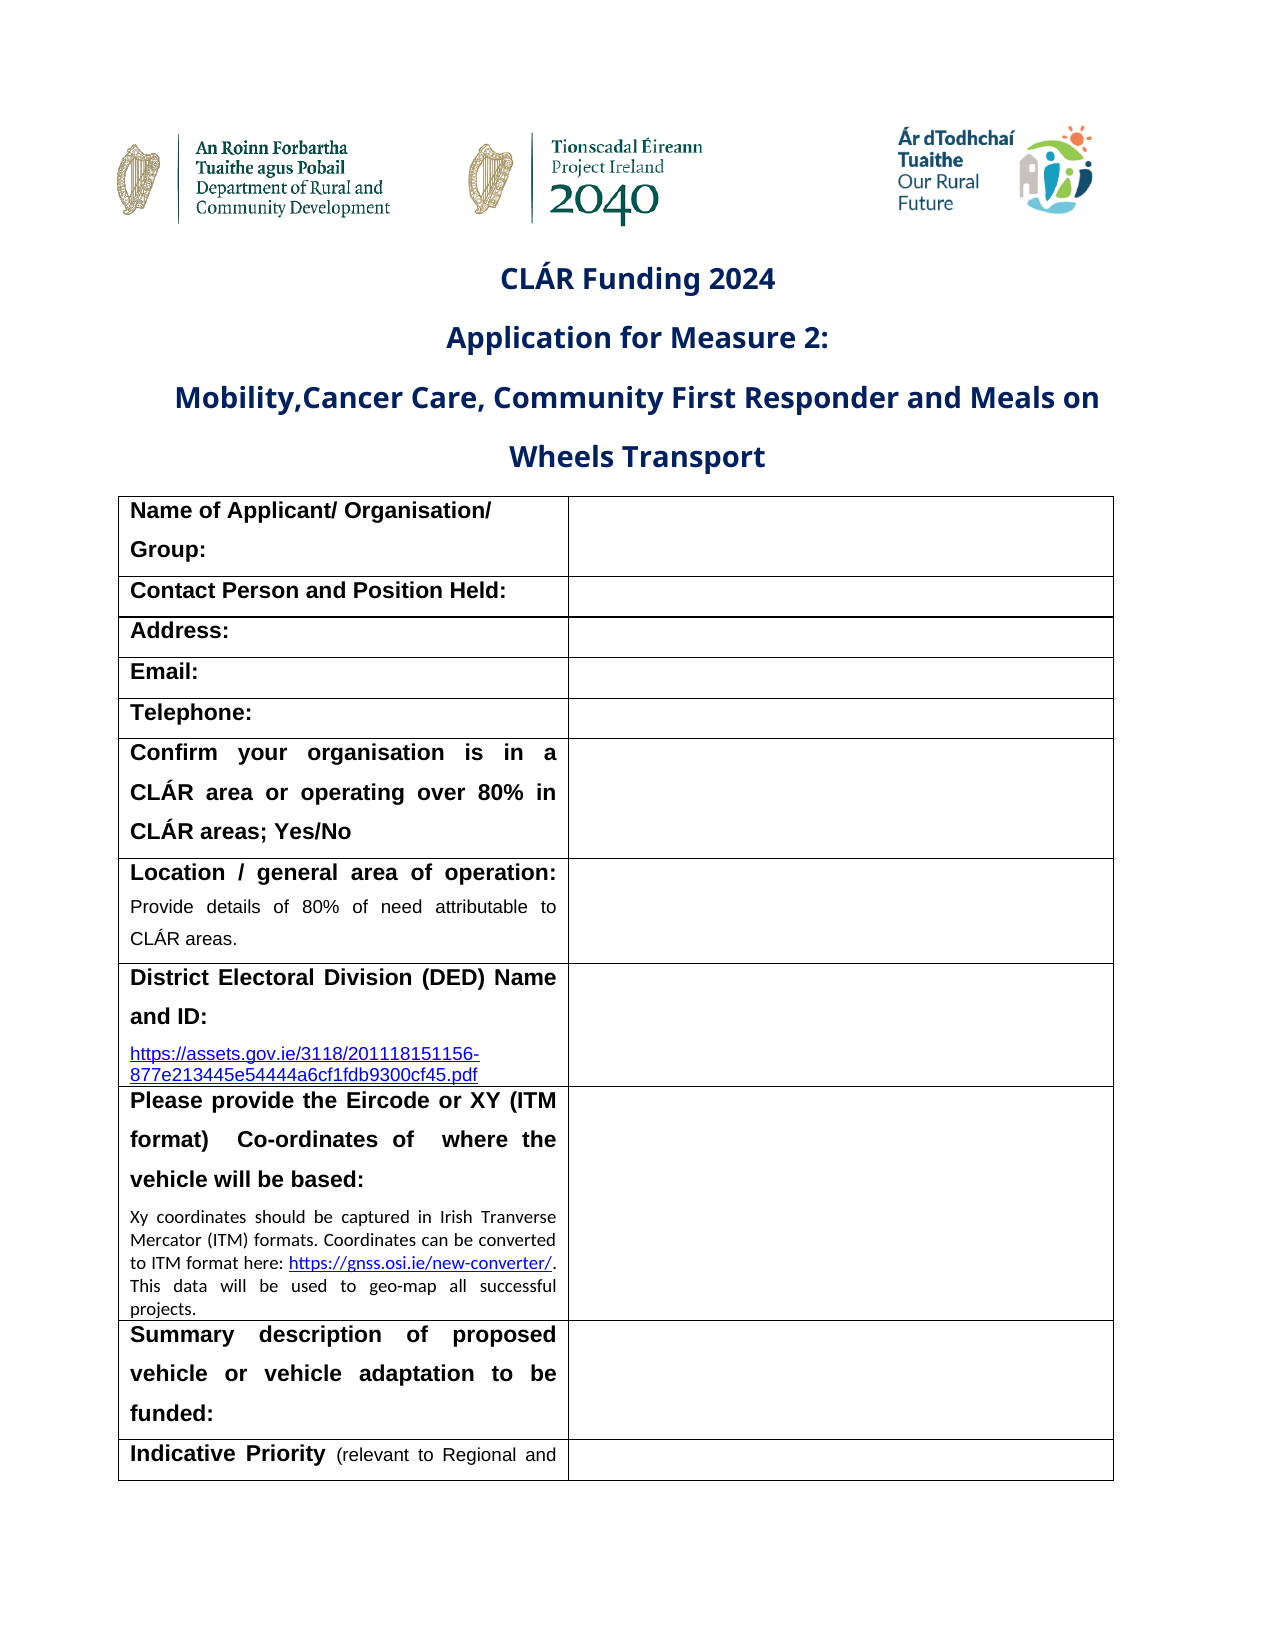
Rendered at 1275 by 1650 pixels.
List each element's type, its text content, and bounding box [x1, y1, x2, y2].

table_cell Please provide the Eircode or XY (ITM format) Co-ordinates of where the vehicle will be based: Xy coordinates should be captured in Irish Tranverse Mercator (ITM) formats. Coordinates can be converted to ITM format here: https://gnss.osi.ie/new-converter/. This data will be used to geo-map all successful projects. [119, 1087, 568, 1320]
table_cell [569, 859, 1113, 963]
table_cell [569, 577, 1113, 616]
table_cell [569, 1321, 1113, 1439]
table_cell Location / general area of operation: Provide details of 80% of need attributable to CLÁR areas. [119, 859, 568, 963]
picture [868, 101, 1118, 244]
table_header Name of Applicant/ Organisation/ Group: [119, 497, 568, 576]
text Application for Measure 2: [118, 317, 1157, 357]
table_cell [569, 658, 1113, 697]
table_cell [569, 739, 1113, 857]
table_cell Email: [119, 658, 568, 697]
table_header [569, 497, 1113, 576]
table_cell District Electoral Division (DED) Name and ID: https://assets.gov.ie/3118/201118151156-877e213445e54444a6cf1fdb9300cf45.pdf [119, 964, 568, 1086]
table_cell Contact Person and Position Held: [119, 577, 568, 616]
table_cell [569, 964, 1113, 1086]
picture [88, 113, 726, 244]
table_cell [569, 699, 1113, 738]
table_cell Address: [119, 618, 568, 657]
table_cell [569, 618, 1113, 657]
table_cell Telephone: [119, 699, 568, 738]
table_cell Confirm your organisation is in a CLÁR area or operating over 80% in CLÁR areas; Yes/No [119, 739, 568, 857]
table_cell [119, 1440, 568, 1480]
table_cell [569, 1087, 1113, 1320]
table_cell Summary description of proposed vehicle or vehicle adaptation to be funded: [119, 1321, 568, 1439]
text Mobility,Cancer Care, Community First Responder and Meals on Wheels Transport [118, 377, 1157, 476]
text CLÁR Funding 2024 [118, 258, 1157, 298]
table_cell [569, 1440, 1113, 1480]
